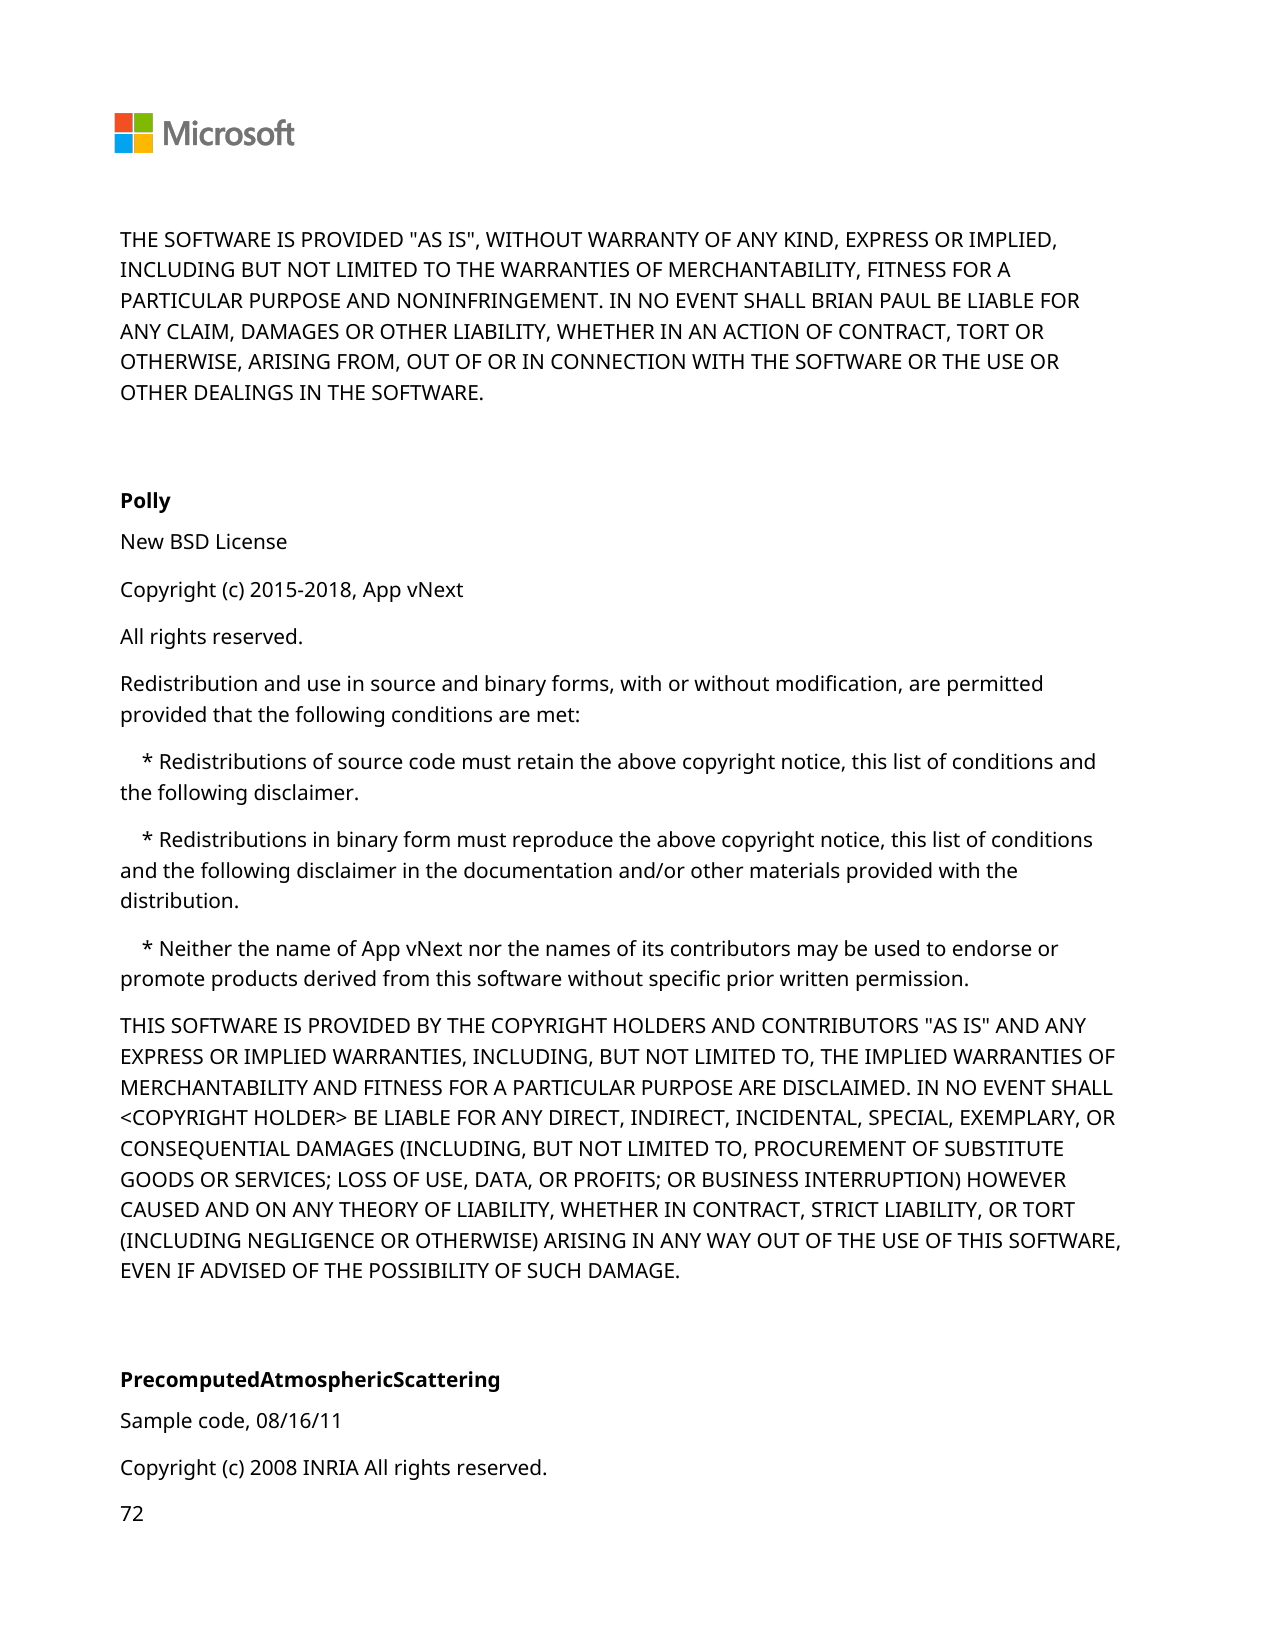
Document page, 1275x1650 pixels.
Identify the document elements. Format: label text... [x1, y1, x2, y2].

picture [114, 113, 295, 153]
subtitle Polly [120, 484, 1125, 515]
text * Redistributions in binary form must reproduce the above copyright notice, this list of conditions and the following disclaimer in the documentation and/or other materials provided with the distribution. [120, 825, 1125, 915]
text * Redistributions of source code must retain the above copyright notice, this list of conditions and the following disclaimer. [120, 747, 1125, 806]
text New BSD License [120, 527, 1125, 556]
text Copyright (c) 2015-2018, App vNext [120, 575, 1125, 603]
text THIS SOFTWARE IS PROVIDED BY THE COPYRIGHT HOLDERS AND CONTRIBUTORS "AS IS" AND ANY EXPRESS OR IMPLIED WARRANTIES, INCLUDING, BUT NOT LIMITED TO, THE IMPLIED WARRANTIES OF MERCHANTABILITY AND FITNESS FOR A PARTICULAR PURPOSE ARE DISCLAIMED. IN NO EVENT SHALL <COPYRIGHT HOLDER> BE LIABLE FOR ANY DIRECT, INDIRECT, INCIDENTAL, SPECIAL, EXEMPLARY, OR CONSEQUENTIAL DAMAGES (INCLUDING, BUT NOT LIMITED TO, PROCUREMENT OF SUBSTITUTE GOODS OR SERVICES; LOSS OF USE, DATA, OR PROFITS; OR BUSINESS INTERRUPTION) HOWEVER CAUSED AND ON ANY THEORY OF LIABILITY, WHETHER IN CONTRACT, STRICT LIABILITY, OR TORT (INCLUDING NEGLIGENCE OR OTHERWISE) ARISING IN ANY WAY OUT OF THE USE OF THIS SOFTWARE, EVEN IF ADVISED OF THE POSSIBILITY OF SUCH DAMAGE. [120, 1012, 1125, 1285]
text Redistribution and use in source and binary forms, with or without modification, are permitted provided that the following conditions are met: [120, 669, 1125, 728]
subtitle PrecomputedAtmosphericScattering [120, 1362, 1125, 1393]
text THE SOFTWARE IS PROVIDED "AS IS", WITHOUT WARRANTY OF ANY KIND, EXPRESS OR IMPLIED, INCLUDING BUT NOT LIMITED TO THE WARRANTIES OF MERCHANTABILITY, FITNESS FOR A PARTICULAR PURPOSE AND NONINFRINGEMENT. IN NO EVENT SHALL BRIAN PAUL BE LIABLE FOR ANY CLAIM, DAMAGES OR OTHER LIABILITY, WHETHER IN AN ACTION OF CONTRACT, TORT OR OTHERWISE, ARISING FROM, OUT OF OR IN CONNECTION WITH THE SOFTWARE OR THE USE OR OTHER DEALINGS IN THE SOFTWARE. [120, 225, 1125, 407]
text * Neither the name of App vNext nor the names of its contributors may be used to endorse or promote products derived from this software without specific prior written permission. [120, 934, 1125, 993]
text Sample code, 08/16/11 [120, 1406, 1125, 1434]
text Copyright (c) 2008 INRIA All rights reserved. [120, 1453, 1125, 1482]
text All rights reserved. [120, 622, 1125, 651]
